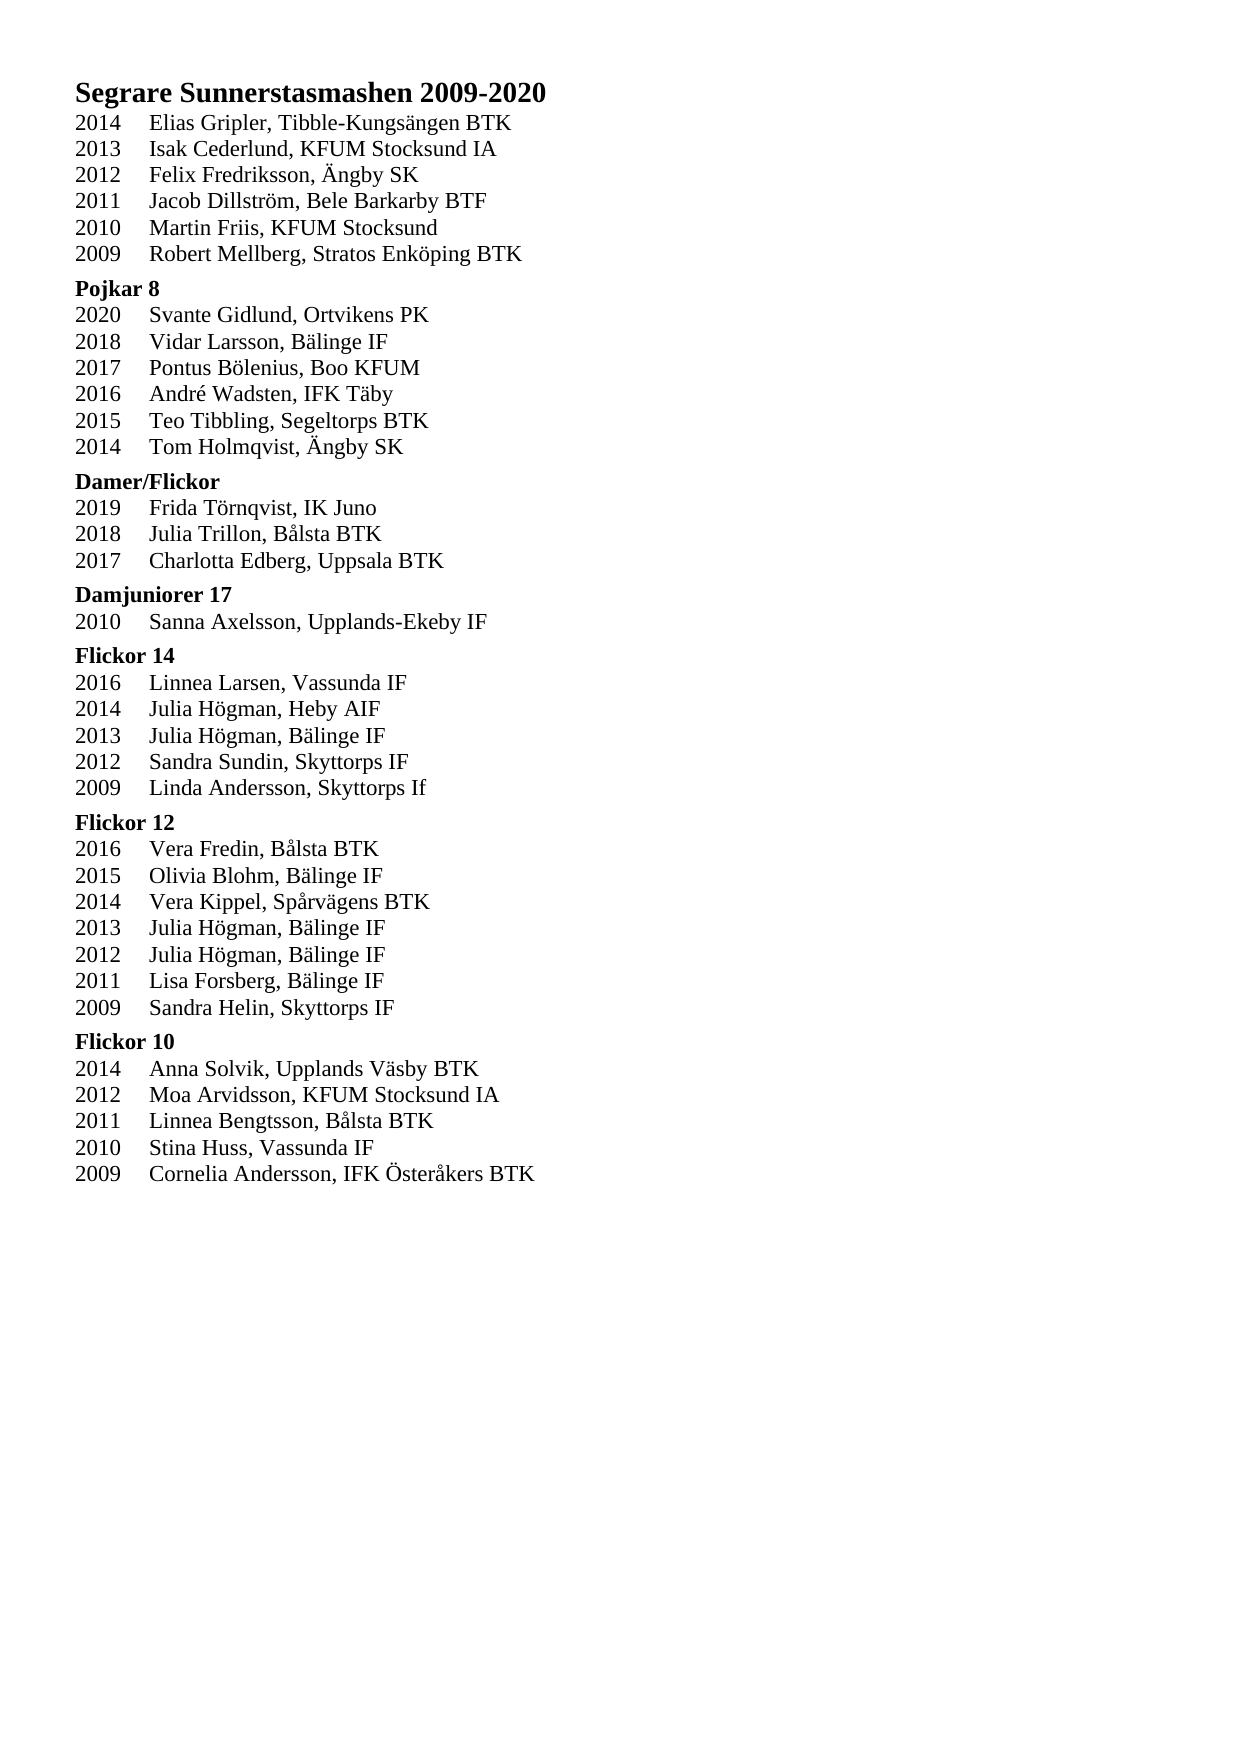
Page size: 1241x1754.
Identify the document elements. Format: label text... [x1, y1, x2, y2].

text 2018 Vidar Larsson, Bälinge IF [75, 328, 613, 354]
text 2014 Tom Holmqvist, Ängby SK [75, 433, 613, 459]
text 2012 Felix Fredriksson, Ängby SK [75, 161, 613, 188]
text 2019 Frida Törnqvist, IK Juno [75, 494, 613, 521]
text Flickor 10 [75, 1028, 613, 1054]
text 2014 Vera Kippel, Spårvägens BTK [75, 888, 613, 914]
text 2009 Linda Andersson, Skyttorps If [75, 774, 613, 801]
text Pojkar 8 [75, 275, 613, 301]
text 2015 Olivia Blohm, Bälinge IF [75, 862, 613, 888]
text 2016 André Wadsten, IFK Täby [75, 380, 613, 407]
text 2011 Lisa Forsberg, Bälinge IF [75, 967, 613, 993]
text 2011 Jacob Dillström, Bele Barkarby BTF [75, 188, 613, 214]
text Flickor 12 [75, 809, 613, 835]
text 2013 Julia Högman, Bälinge IF [75, 722, 613, 748]
text 2012 Moa Arvidsson, KFUM Stocksund IA [75, 1081, 613, 1107]
text 2014 Julia Högman, Heby AIF [75, 695, 613, 722]
subtitle Damer/Flickor [75, 468, 613, 494]
text 2011 Linnea Bengtsson, Bålsta BTK [75, 1107, 613, 1134]
subtitle Damjuniorer 17 [75, 582, 613, 608]
text 2018 Julia Trillon, Bålsta BTK [75, 521, 613, 547]
text 2014 Elias Gripler, Tibble-Kungsängen BTK [75, 108, 613, 135]
text 2013 Julia Högman, Bälinge IF [75, 914, 613, 941]
text 2012 Julia Högman, Bälinge IF [75, 941, 613, 967]
text Flickor 14 [75, 643, 613, 669]
text 2016 Linnea Larsen, Vassunda IF [75, 669, 613, 695]
text 2010 Martin Friis, KFUM Stocksund [75, 214, 613, 240]
text 2010 Sanna Axelsson, Upplands-Ekeby IF [75, 608, 613, 634]
text 2016 Vera Fredin, Bålsta BTK [75, 835, 613, 862]
text 2009 Robert Mellberg, Stratos Enköping BTK [75, 240, 613, 267]
text 2014 Anna Solvik, Upplands Väsby BTK [75, 1054, 613, 1081]
text 2017 Pontus Bölenius, Boo KFUM [75, 354, 613, 380]
text 2009 Cornelia Andersson, IFK Österåkers BTK [75, 1160, 613, 1186]
text 2009 Sandra Helin, Skyttorps IF [75, 993, 613, 1020]
text 2015 Teo Tibbling, Segeltorps BTK [75, 407, 613, 433]
text 2013 Isak Cederlund, KFUM Stocksund IA [75, 135, 613, 161]
text 2010 Stina Huss, Vassunda IF [75, 1134, 613, 1160]
text 2020 Svante Gidlund, Ortvikens PK [75, 301, 613, 328]
text 2017 Charlotta Edberg, Uppsala BTK [75, 547, 613, 573]
text 2012 Sandra Sundin, Skyttorps IF [75, 748, 613, 774]
